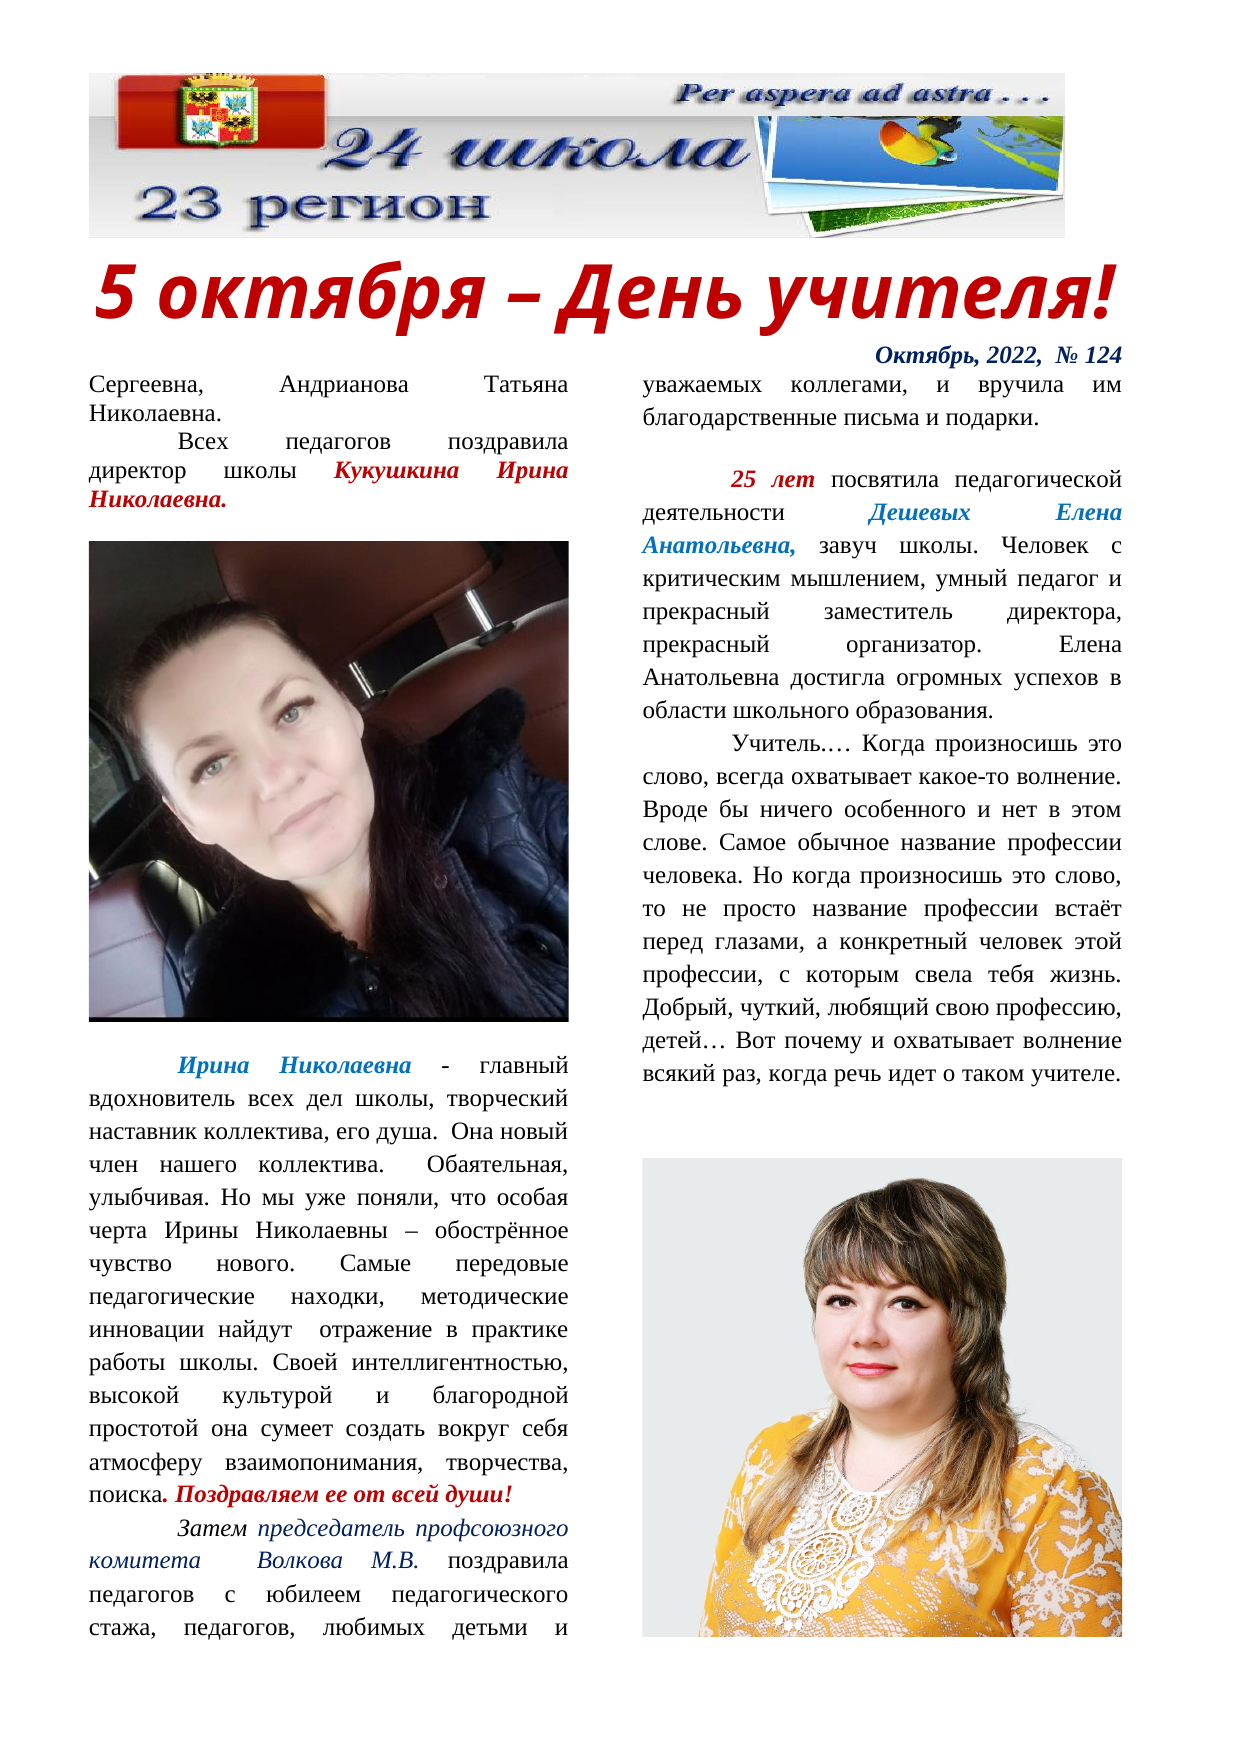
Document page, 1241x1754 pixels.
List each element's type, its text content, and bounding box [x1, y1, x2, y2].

text Ирина Николаевна - главный вдохновитель всех дел школы, творческий наставник коллектива, его душа. Она новый член нашего коллектива. Обаятельная, улыбчивая. Но мы уже поняли, что особая черта Ирины Николаевны – обострённое чувство нового. Самые передовые педагогические находки, методические инновации найдут отражение в практике работы школы. Своей интеллигентностью, высокой культурой и благородной простотой она сумеет создать вокруг себя атмосферу взаимопонимания, творчества, поиска. Поздравляем ее от всей души! [89, 1050, 568, 1508]
picture [88, 73, 1066, 238]
text 25 лет посвятила педагогической деятельности Дешевых Елена Анатольевна, завуч школы. Человек с критическим мышлением, умный педагог и прекрасный заместитель директора, прекрасный организатор. Елена Анатольевна достигла огромных успехов в области школьного образования. [642, 464, 1122, 723]
picture [642, 1158, 1123, 1637]
text Всех педагогов поздравила директор школы Кукушкина Ирина Николаевна. [89, 426, 568, 513]
text Затем председатель профсоюзного комитета Волкова М.В. поздравила педагогов с юбилеем педагогического стажа, педагогов, любимых детьми и уважаемых коллегами, и вручила им благодарственные письма и подарки. [642, 369, 1122, 431]
text Учитель.… Когда произносишь это слово, всегда охватывает какое-то волнение. Вроде бы ничего особенного и нет в этом слове. Самое обычное название профессии человека. Но когда произносишь это слово, то не просто название профессии встаёт перед глазами, а конкретный человек этой профессии, с которым свела тебя жизнь. Добрый, чуткий, любящий свою профессию, детей… Вот почему и охватывает волнение всякий раз, когда речь идет о таком учителе. Елена Анатольевна не просто даёт знания по предмету «История», но и оставляет след в душе каждого ученика: ведь именно этот след помогает сформироваться душе ребёнка. [642, 728, 1122, 1158]
picture [88, 541, 569, 1022]
text Затем председатель профсоюзного комитета Волкова М.В. поздравила педагогов с юбилеем педагогического стажа, педагогов, любимых детьми и уважаемых коллегами, и вручила им благодарственные письма и подарки. [89, 1513, 568, 1640]
